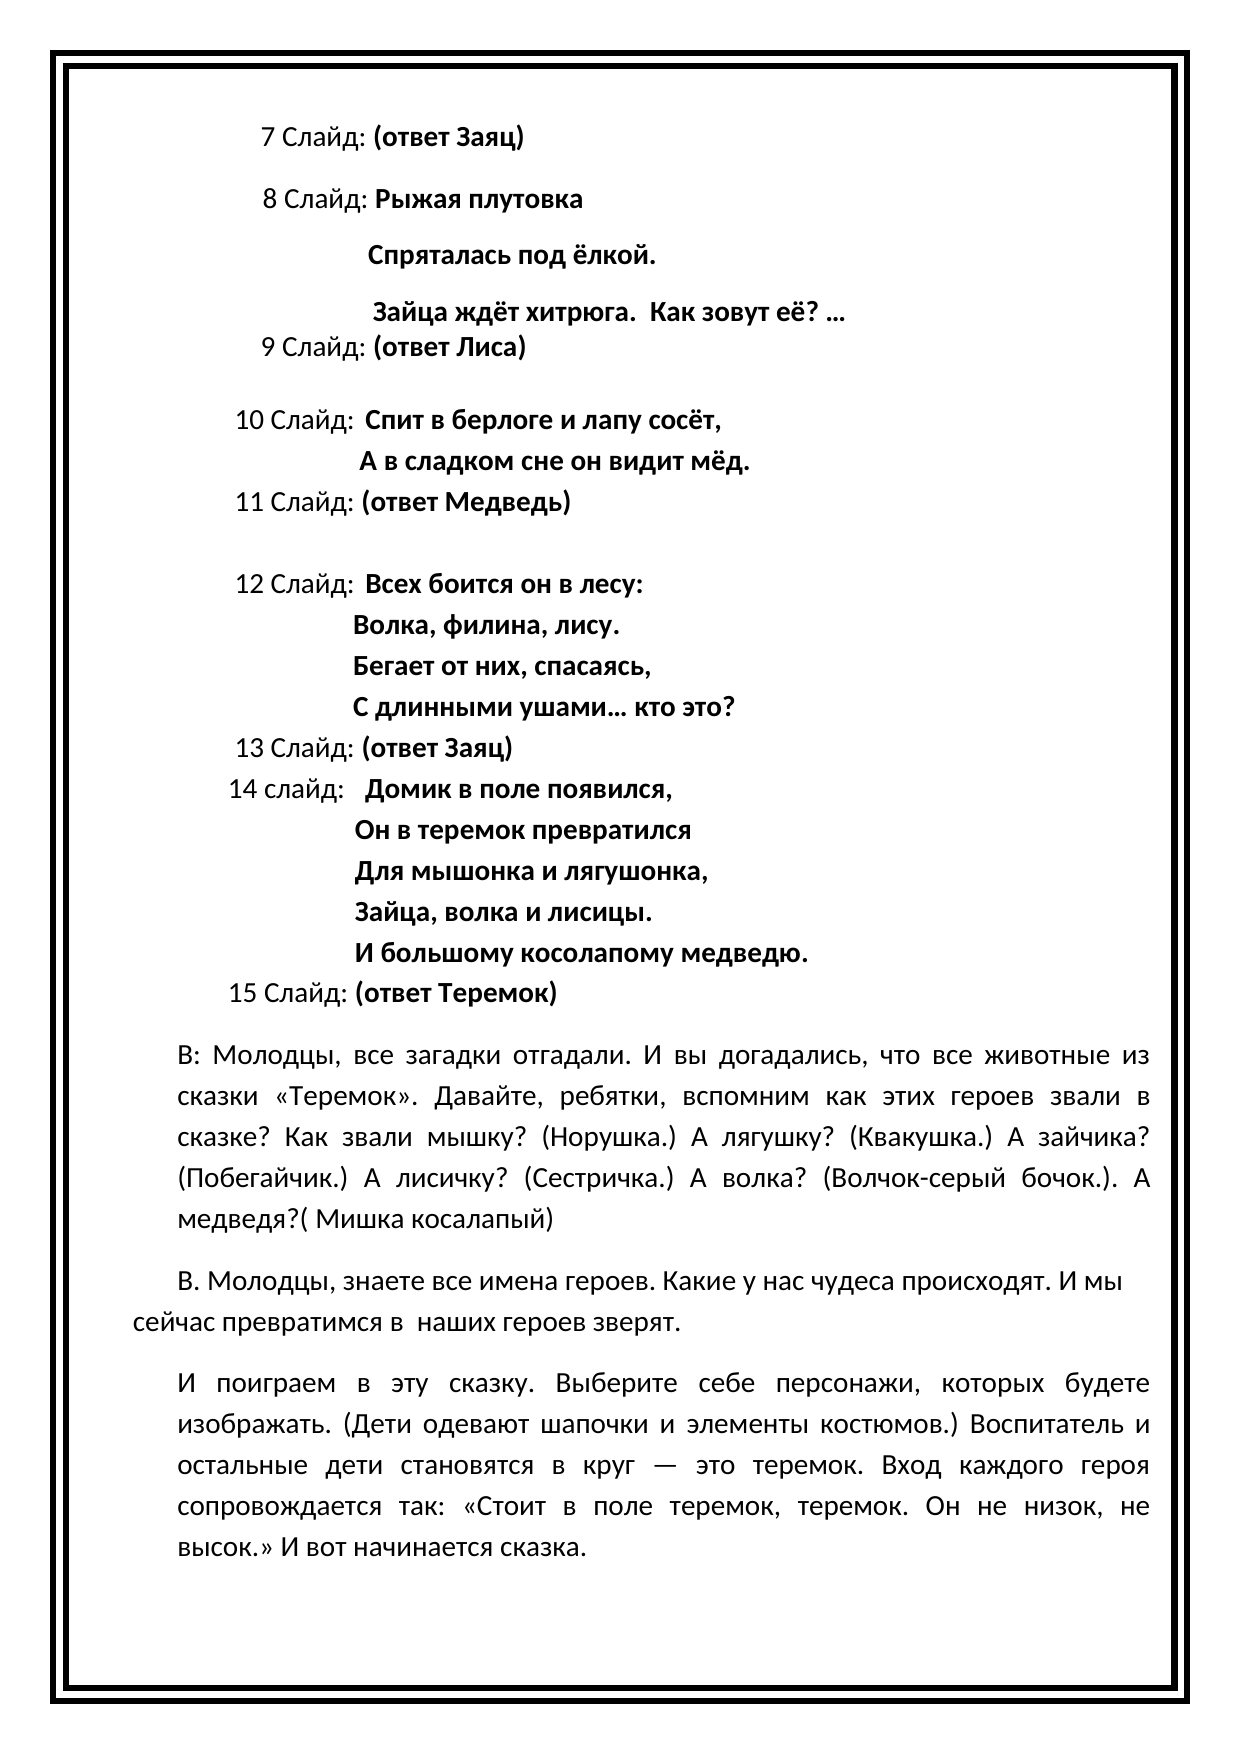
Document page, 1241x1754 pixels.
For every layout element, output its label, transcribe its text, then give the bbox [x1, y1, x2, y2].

list С длинными ушами… кто это? [214, 688, 1152, 724]
list 11 Слайд: (ответ Медведь) [214, 483, 1152, 519]
list Волка, филина, лису. [214, 606, 1152, 642]
text В: Молодцы, все загадки отгадали. И вы догадались, что все животные из сказки «Теремок». Давайте, ребятки, вспомним как этих героев звали в сказке? Как звали мышку? (Норушка.) А лягушку? (Квакушка.) А зайчика? (Побегайчик.) А лисичку? (Сестричка.) А волка? (Волчок-серый бочок.). А медведя?( Мишка косалапый) [177, 1036, 1152, 1236]
text Спряталась под ёлкой. [177, 236, 1152, 272]
list 12 Слайд: Всех боится он в лесу: [214, 565, 1152, 601]
text В. Молодцы, знаете все имена героев. Какие у нас чудеса происходят. И мы сейчас превратимся в наших героев зверят. [133, 1262, 1152, 1338]
list 15 Слайд: (ответ Теремок) [214, 974, 1152, 1010]
list 10 Слайд: Спит в берлоге и лапу сосёт, [214, 401, 1152, 437]
list 13 Слайд: (ответ Заяц) [214, 729, 1152, 764]
list 9 Слайд: (ответ Лиса) [214, 328, 1152, 364]
list 7 Слайд: (ответ Заяц) [214, 118, 1152, 154]
text И поиграем в эту сказку. Выберите себе персонажи, которых будете изображать. (Дети одевают шапочки и элементы костюмов.) Воспитатель и остальные дети становятся в круг — это теремок. Вход каждого героя сопровождается так: «Стоит в поле теремок, теремок. Он не низок, не высок.» И вот начинается сказка. [177, 1364, 1152, 1564]
list Зайца ждёт хитрюга. Как зовут её? … [214, 293, 1152, 328]
text 8 Слайд: Рыжая плутовка [177, 180, 1152, 215]
list Бегает от них, спасаясь, [214, 647, 1152, 683]
list 14 слайд: Домик в поле появился, Он в теремок превратился Для мышонка и лягушонка, Зайца, волка и лисицы. И большому косолапому медведю. [214, 770, 1152, 969]
list А в сладком сне он видит мёд. [214, 442, 1152, 478]
